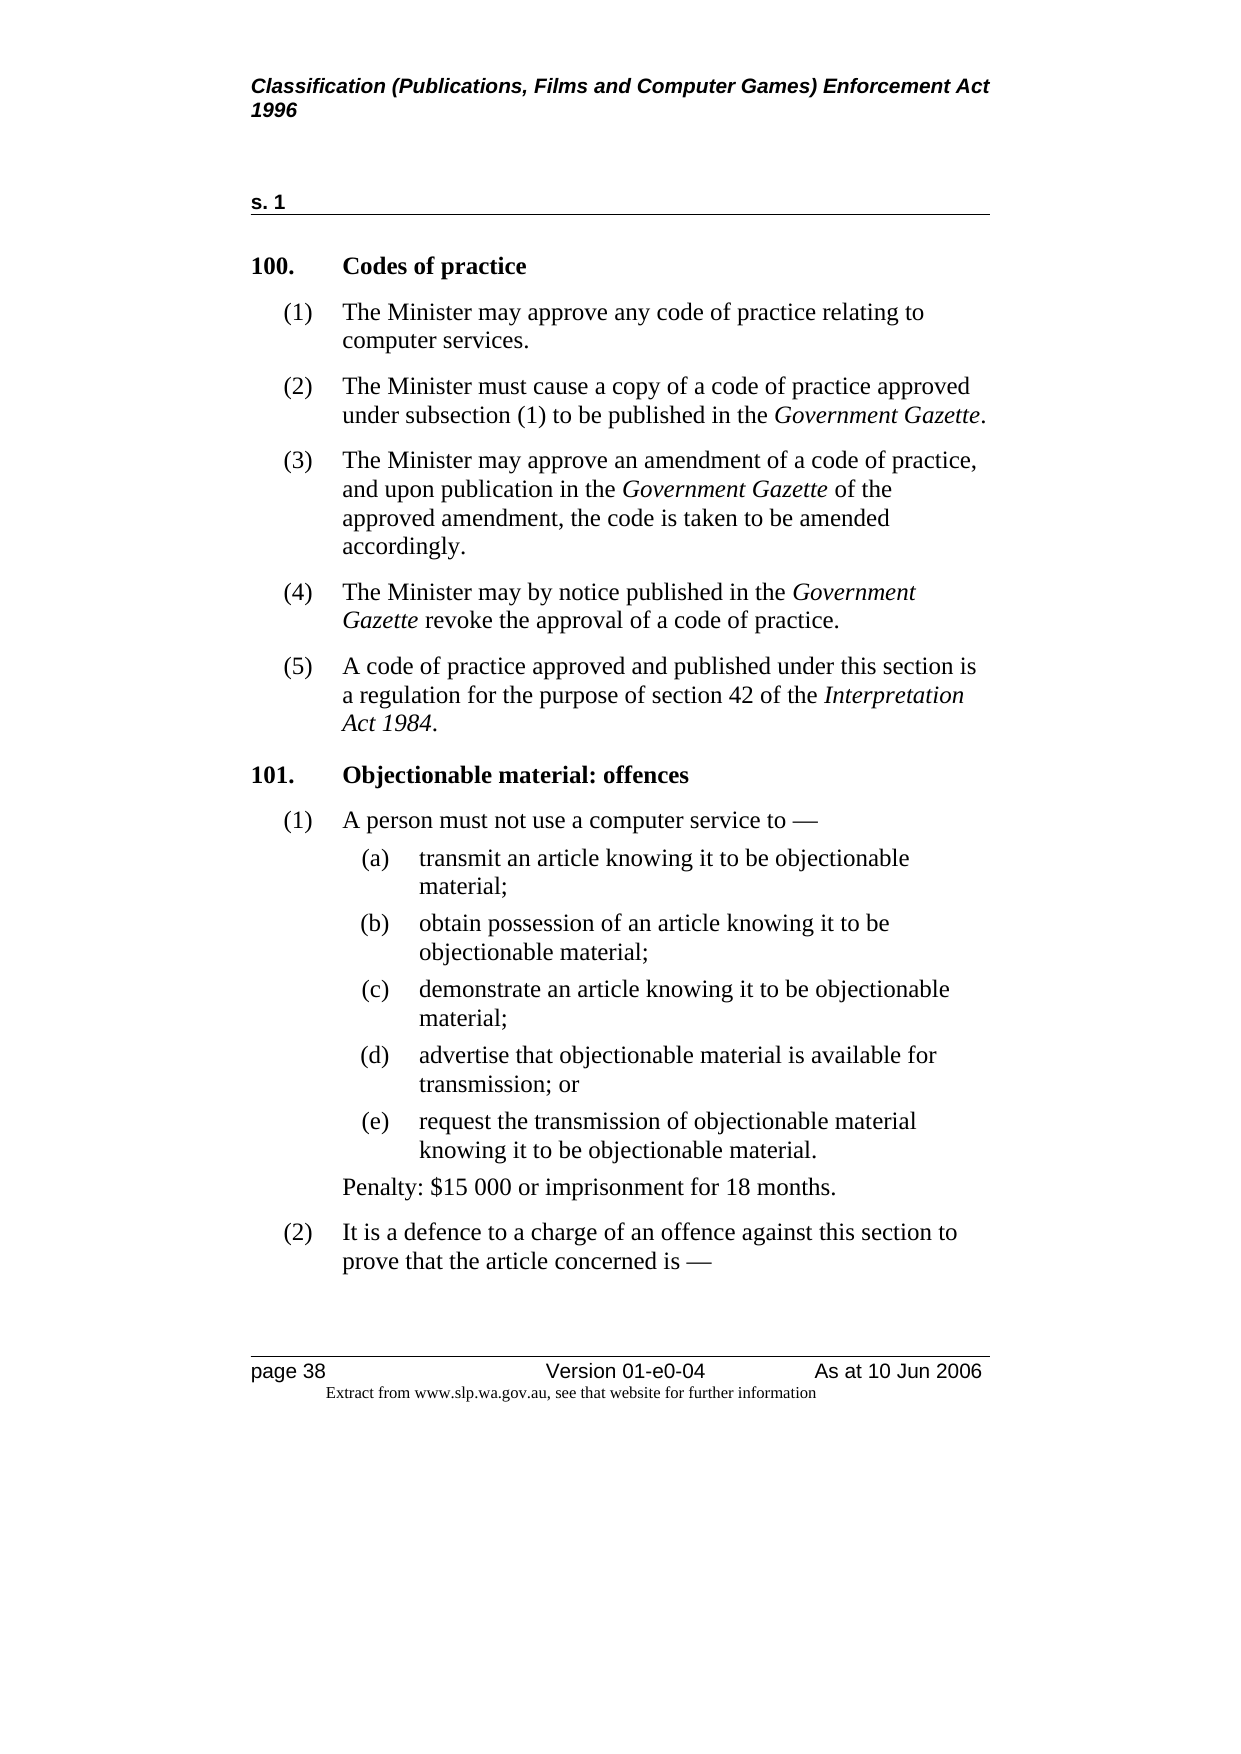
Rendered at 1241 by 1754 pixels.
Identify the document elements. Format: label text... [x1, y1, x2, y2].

text Penalty: $15 000 or imprisonment for 18 months. [251, 1172, 990, 1201]
text (c) demonstrate an article knowing it to be objectionable material; [251, 974, 990, 1032]
text (2) The Minister must cause a copy of a code of practice approved under subsection (1) to be published in the Government Gazette. [251, 371, 990, 428]
text (a) transmit an article knowing it to be objectionable material; [251, 843, 990, 900]
text (1) The Minister may approve any code of practice relating to computer services. [251, 297, 990, 354]
text (d) advertise that objectionable material is available for transmission; or [251, 1040, 990, 1098]
text (1) A person must not use a computer service to — [251, 806, 990, 834]
subtitle 100. Codes of practice [251, 251, 990, 280]
text (b) obtain possession of an article knowing it to be objectionable material; [251, 908, 990, 966]
text (e) request the transmission of objectionable material knowing it to be objectionable material. [251, 1106, 990, 1163]
subtitle 101. Objectionable material: offences [251, 760, 990, 789]
text (4) The Minister may by notice published in the Government Gazette revoke the approval of a code of practice. [251, 577, 990, 634]
text (5) A code of practice approved and published under this section is a regulation for the purpose of section 42 of the Interpretation Act 1984. [251, 651, 990, 737]
text (2) It is a defence to a charge of an offence against this section to prove that the article concerned is — [251, 1217, 990, 1275]
text (3) The Minister may approve an amendment of a code of practice, and upon publication in the Government Gazette of the approved amendment, the code is taken to be amended accordingly. [251, 445, 990, 560]
